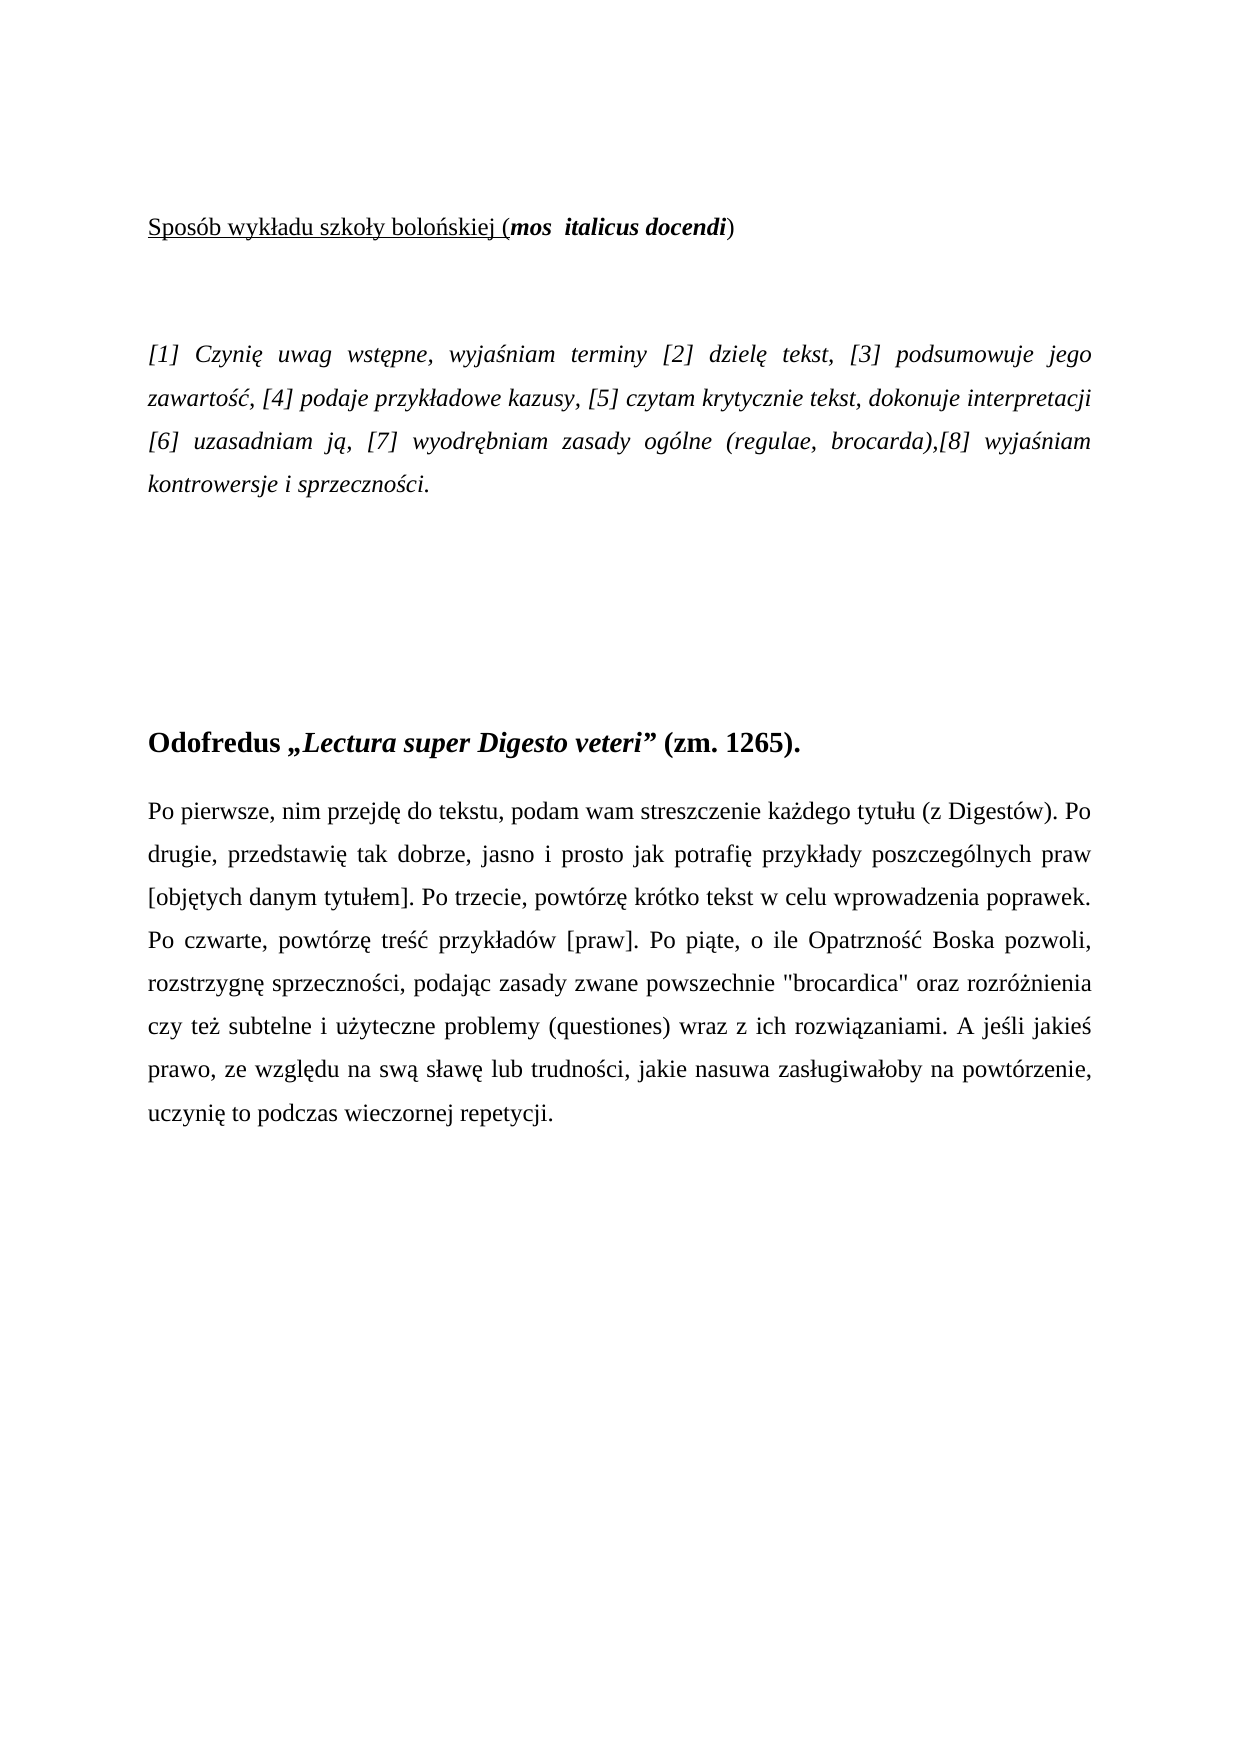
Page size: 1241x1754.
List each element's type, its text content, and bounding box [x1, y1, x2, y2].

text Sposób wykładu szkoły bolońskiej (mos italicus docendi) [148, 212, 1093, 240]
text Odofredus „Lectura super Digesto veteri” (zm. 1265). [148, 725, 1093, 758]
text Po pierwsze, nim przejdę do tekstu, podam wam streszczenie każdego tytułu (z Digestów). Po drugie, przedstawię tak dobrze, jasno i prosto jak potrafię przykłady poszczególnych praw [objętych danym tytułem]. Po trzecie, powtórzę krótko tekst w celu wprowadzenia poprawek. Po czwarte, powtórzę treść przykładów [praw]. Po piąte, o ile Opatrzność Boska pozwoli, rozstrzygnę sprzeczności, podając zasady zwane powszechnie "brocardica" oraz rozróżnienia czy też subtelne i użyteczne problemy (questiones) wraz z ich rozwiązaniami. A jeśli jakieś prawo, ze względu na swą sławę lub trudności, jakie nasuwa zasługiwałoby na powtórzenie, uczynię to podczas wieczornej repetycji. [148, 796, 1093, 1126]
text [1] Czynię uwag wstępne, wyjaśniam terminy [2] dzielę tekst, [3] podsumowuje jego zawartość, [4] podaje przykładowe kazusy, [5] czytam krytycznie tekst, dokonuje interpretacji [6] uzasadniam ją, [7] wyodrębniam zasady ogólne (regulae, brocarda),[8] wyjaśniam kontrowersje i sprzeczności. [148, 339, 1093, 498]
